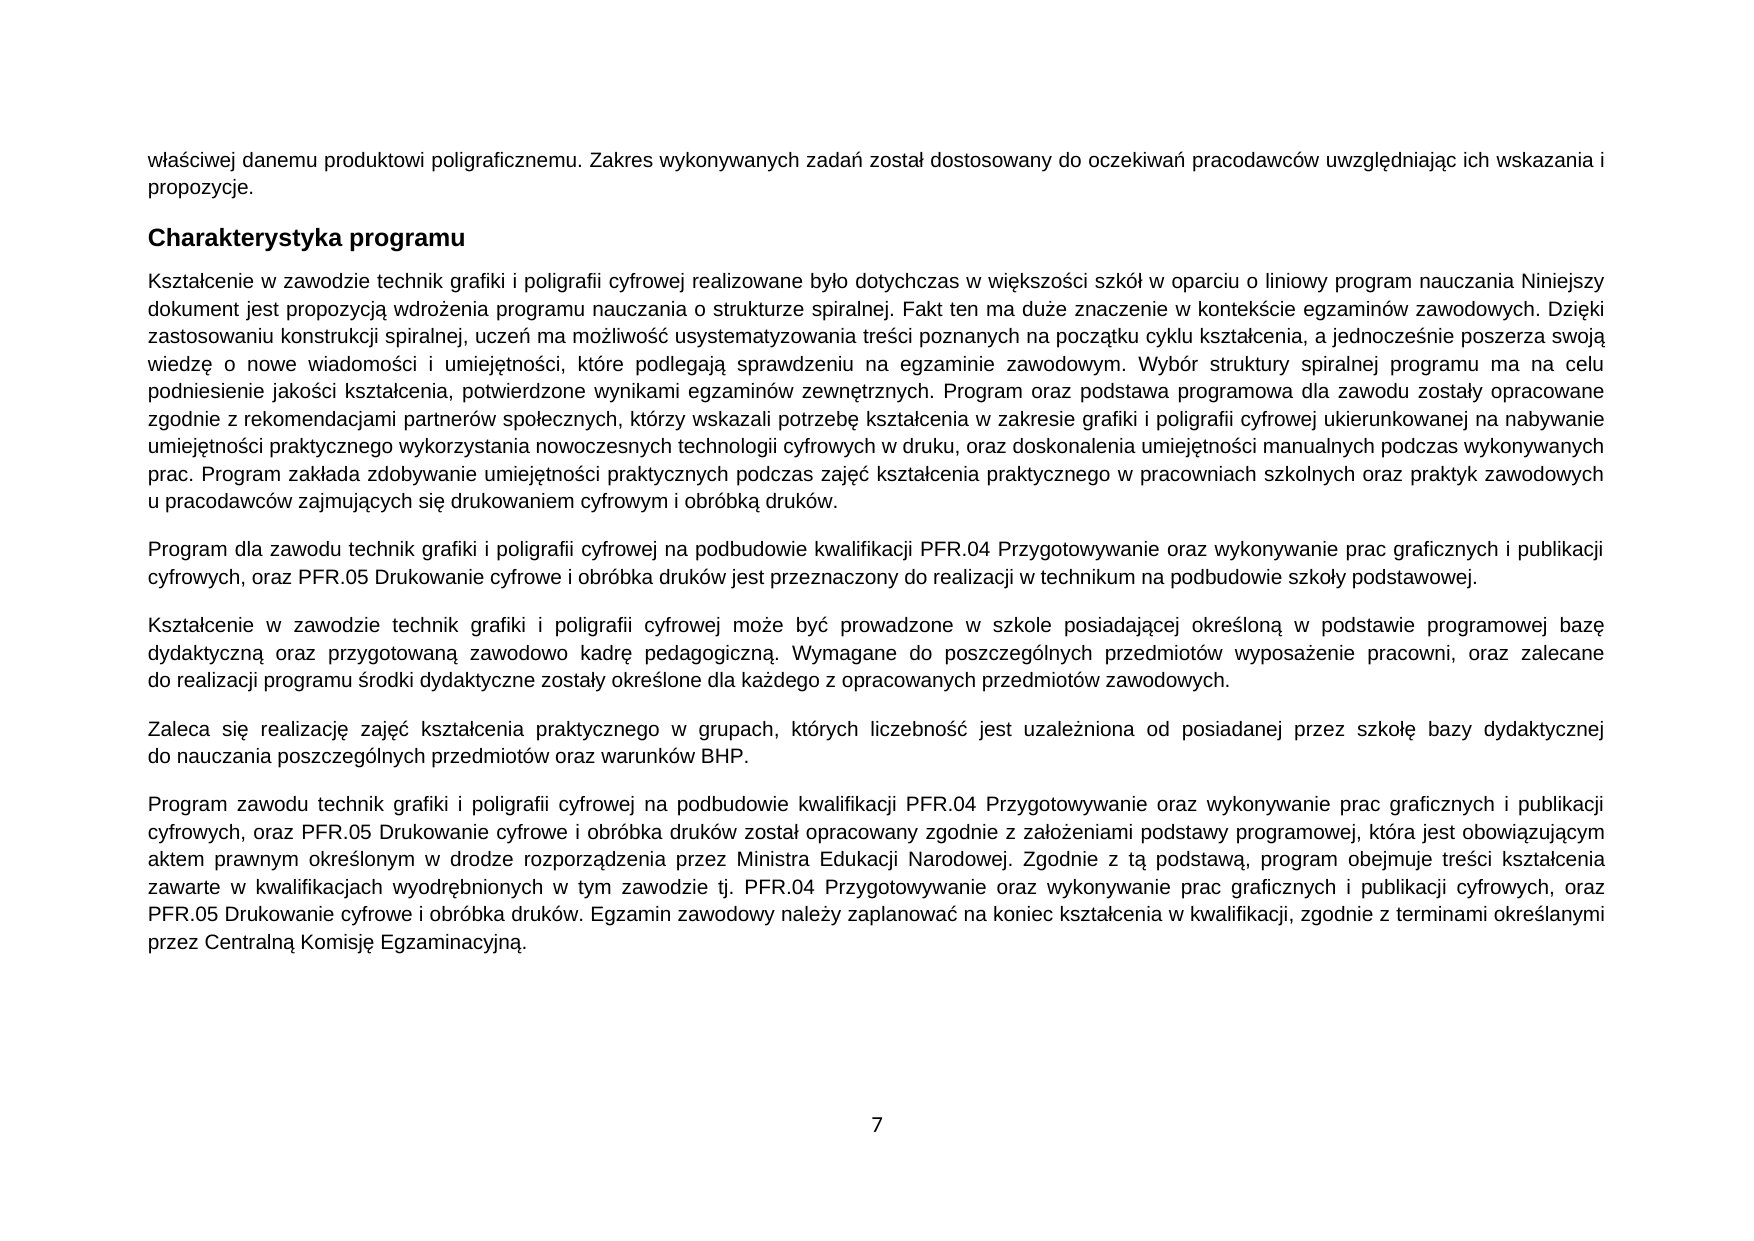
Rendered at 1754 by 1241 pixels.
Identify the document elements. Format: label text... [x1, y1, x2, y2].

text Program zawodu technik grafiki i poligrafii cyfrowej na podbudowie kwalifikacji PFR.04 Przygotowywanie oraz wykonywanie prac graficznych i publikacji cyfrowych, oraz PFR.05 Drukowanie cyfrowe i obróbka druków został opracowany zgodnie z założeniami podstawy programowej, która jest obowiązującym aktem prawnym określonym w drodze rozporządzenia przez Ministra Edukacji Narodowej. Zgodnie z tą podstawą, program obejmuje treści kształcenia zawarte w kwalifikacjach wyodrębnionych w tym zawodzie tj. PFR.04 Przygotowywanie oraz wykonywanie prac graficznych i publikacji cyfrowych, oraz PFR.05 Drukowanie cyfrowe i obróbka druków. Egzamin zawodowy należy zaplanować na koniec kształcenia w kwalifikacji, zgodnie z terminami określanymi przez Centralną Komisję Egzaminacyjną. [148, 792, 1606, 954]
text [148, 148, 1606, 199]
text Kształcenie w zawodzie technik grafiki i poligrafii cyfrowej może być prowadzone w szkole posiadającej określoną w podstawie programowej bazę dydaktyczną oraz przygotowaną zawodowo kadrę pedagogiczną. Wymagane do poszczególnych przedmiotów wyposażenie pracowni, oraz zalecane do realizacji programu środki dydaktyczne zostały określone dla każdego z opracowanych przedmiotów zawodowych. [148, 613, 1606, 692]
text Program dla zawodu technik grafiki i poligrafii cyfrowej na podbudowie kwalifikacji PFR.04 Przygotowywanie oraz wykonywanie prac graficznych i publikacji cyfrowych, oraz PFR.05 Drukowanie cyfrowe i obróbka druków jest przeznaczony do realizacji w technikum na podbudowie szkoły podstawowej. [148, 537, 1606, 589]
text Zaleca się realizację zajęć kształcenia praktycznego w grupach, których liczebność jest uzależniona od posiadanej przez szkołę bazy dydaktycznej do nauczania poszczególnych przedmiotów oraz warunków BHP. [148, 716, 1606, 768]
text Kształcenie w zawodzie technik grafiki i poligrafii cyfrowej realizowane było dotychczas w większości szkół w oparciu o liniowy program nauczania Niniejszy dokument jest propozycją wdrożenia programu nauczania o strukturze spiralnej. Fakt ten ma duże znaczenie w kontekście egzaminów zawodowych. Dzięki zastosowaniu konstrukcji spiralnej, uczeń ma możliwość usystematyzowania treści poznanych na początku cyklu kształcenia, a jednocześnie poszerza swoją wiedzę o nowe wiadomości i umiejętności, które podlegają sprawdzeniu na egzaminie zawodowym. Wybór struktury spiralnej programu ma na celu podniesienie jakości kształcenia, potwierdzone wynikami egzaminów zewnętrznych. Program oraz podstawa programowa dla zawodu zostały opracowane zgodnie z rekomendacjami partnerów społecznych, którzy wskazali potrzebę kształcenia w zakresie grafiki i poligrafii cyfrowej ukierunkowanej na nabywanie umiejętności praktycznego wykorzystania nowoczesnych technologii cyfrowych w druku, oraz doskonalenia umiejętności manualnych podczas wykonywanych prac. Program zakłada zdobywanie umiejętności praktycznych podczas zajęć kształcenia praktycznego w pracowniach szkolnych oraz praktyk zawodowych u pracodawców zajmujących się drukowaniem cyfrowym i obróbką druków. [148, 269, 1606, 513]
subtitle Charakterystyka programu [148, 223, 1606, 252]
